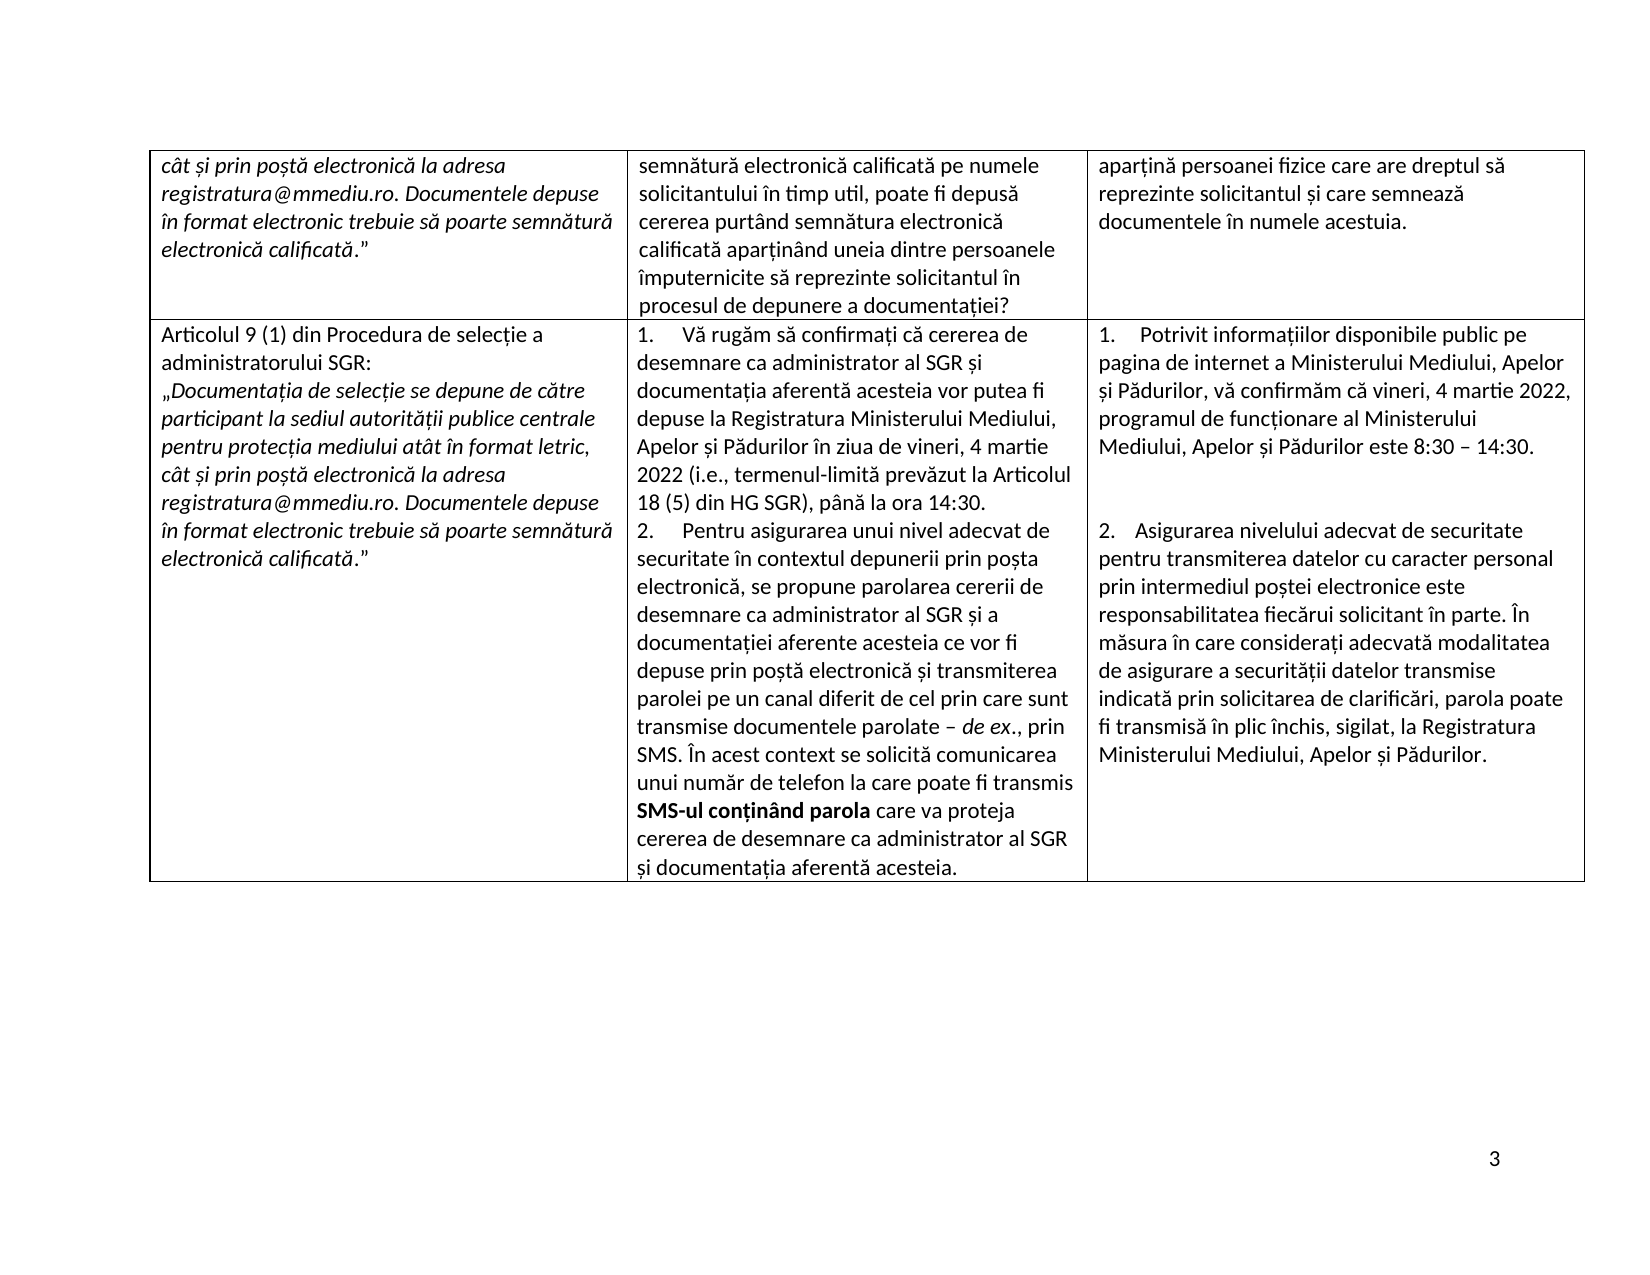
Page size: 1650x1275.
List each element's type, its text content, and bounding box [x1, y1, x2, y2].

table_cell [1088, 151, 1584, 319]
table_cell Potrivit informațiilor disponibile public pe pagina de internet a Ministerului Mediului, Apelor și Pădurilor, vă confirmăm că vineri, 4 martie 2022, programul de funcţionare al Ministerului Mediului, Apelor și Pădurilor este 8:30 – 14:30. Asigurarea nivelului adecvat de securitate pentru transmiterea datelor cu caracter personal prin intermediul poștei electronice este responsabilitatea fiecărui solicitant în parte. În măsura în care considerați adecvată modalitatea de asigurare a securității datelor transmise indicată prin solicitarea de clarificări, parola poate fi transmisă în plic închis, sigilat, la Registratura Ministerului Mediului, Apelor și Pădurilor. [1088, 320, 1584, 881]
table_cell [151, 151, 627, 319]
table_cell Articolul 9 (1) din Procedura de selecție a administratorului SGR: „Documentația de selecție se depune de către participant la sediul autorității publice centrale pentru protecția mediului atât în format letric, cât și prin poștă electronică la adresa registratura@mmediu.ro. Documentele depuse în format electronic trebuie să poarte semnătură electronică calificată.” [151, 320, 627, 881]
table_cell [628, 151, 1087, 319]
table_cell Vă rugăm să confirmați că cererea de desemnare ca administrator al SGR și documentația aferentă acesteia vor putea fi depuse la Registratura Ministerului Mediului, Apelor și Pădurilor în ziua de vineri, 4 martie 2022 (i.e., termenul-limită prevăzut la Articolul 18 (5) din HG SGR), până la ora 14:30. Pentru asigurarea unui nivel adecvat de securitate în contextul depunerii prin poșta electronică, se propune parolarea cererii de desemnare ca administrator al SGR și a documentației aferente acesteia ce vor fi depuse prin poștă electronică și transmiterea parolei pe un canal diferit de cel prin care sunt transmise documentele parolate – de ex., prin SMS. În acest context se solicită comunicarea unui număr de telefon la care poate fi transmis SMS-ul conținând parola care va proteja cererea de desemnare ca administrator al SGR și documentația aferentă acesteia. [628, 320, 1087, 881]
